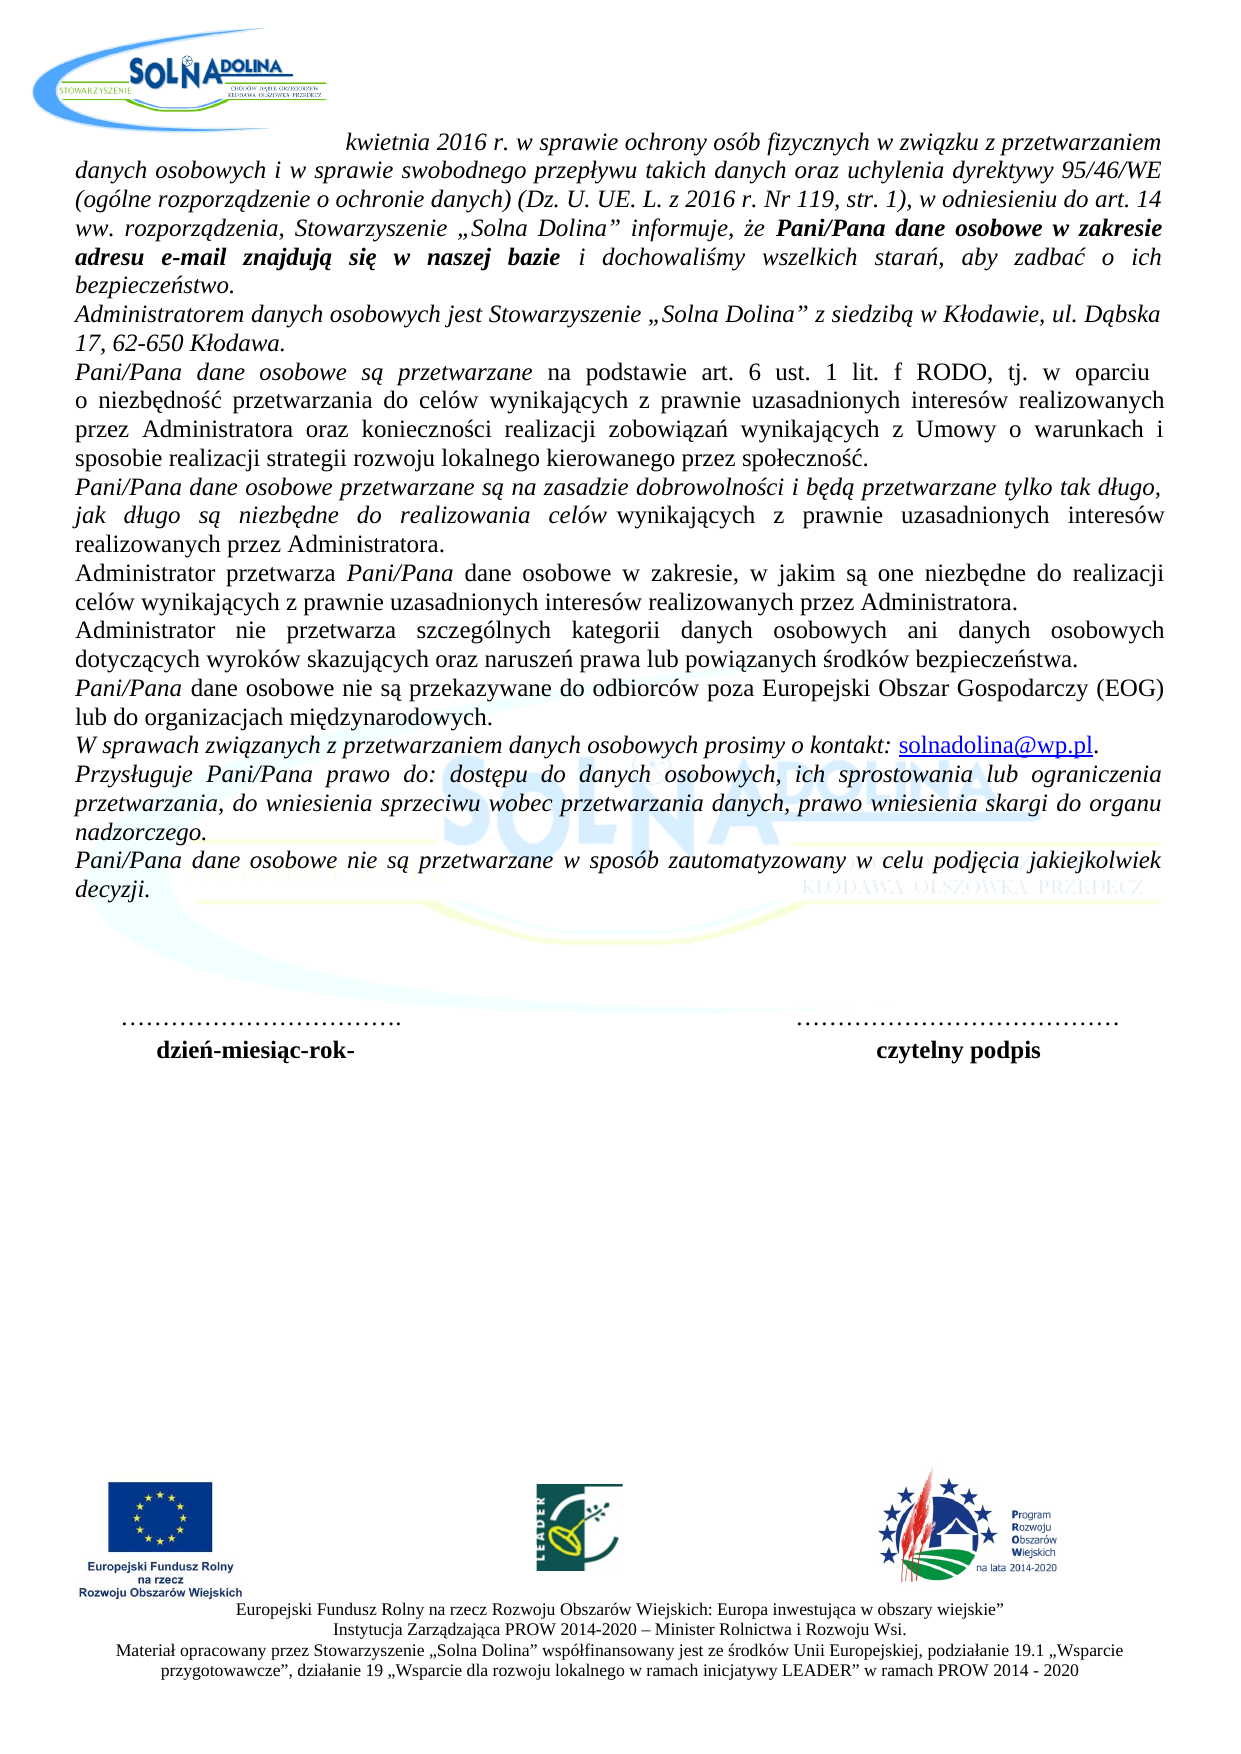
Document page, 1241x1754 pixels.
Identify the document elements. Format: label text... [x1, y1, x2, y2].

text ……………………………. ………………………………… [75, 1002, 1165, 1031]
picture [870, 1461, 1067, 1590]
text Pani/Pana dane osobowe przetwarzane są na zasadzie dobrowolności i będą przetwarzane tylko tak długo, jak długo są niezbędne do realizowania celów wynikających z prawnie uzasadnionych interesów realizowanych przez Administratora. [75, 472, 1165, 558]
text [75, 127, 1165, 299]
text Administrator nie przetwarza szczególnych kategorii danych osobowych ani danych osobowych dotyczących wyroków skazujących oraz naruszeń prawa lub powiązanych środków bezpieczeństwa. [75, 615, 1165, 673]
text Przysługuje Pani/Pana prawo do: dostępu do danych osobowych, ich sprostowania lub ograniczenia przetwarzania, do wniesienia sprzeciwu wobec przetwarzania danych, prawo wniesienia skargi do organu nadzorczego. [75, 759, 1165, 845]
picture [535, 1484, 623, 1569]
text Pani/Pana dane osobowe nie są przetwarzane w sposób zautomatyzowany w celu podjęcia jakiejkolwiek decyzji. [75, 845, 1165, 903]
text Pani/Pana dane osobowe są przetwarzane na podstawie art. 6 ust. 1 lit. f RODO, tj. w oparciu o niezbędność przetwarzania do celów wynikających z prawnie uzasadnionych interesów realizowanych przez Administratora oraz konieczności realizacji zobowiązań wynikających z Umowy o warunkach i sposobie realizacji strategii rozwoju lokalnego kierowanego przez społeczność. [75, 357, 1165, 472]
text dzień-miesiąc-rok- czytelny podpis [75, 1035, 1165, 1064]
picture [30, 26, 327, 135]
text Administrator przetwarza Pani/Pana dane osobowe w zakresie, w jakim są one niezbędne do realizacji celów wynikających z prawnie uzasadnionych interesów realizowanych przez Administratora. [75, 558, 1165, 615]
text Administratorem danych osobowych jest Stowarzyszenie „Solna Dolina” z siedzibą w Kłodawie, ul. Dąbska 17, 62-650 Kłodawa. [75, 299, 1165, 357]
text Pani/Pana dane osobowe nie są przekazywane do odbiorców poza Europejski Obszar Gospodarczy (EOG) lub do organizacjach międzynarodowych. [75, 673, 1165, 730]
text W sprawach związanych z przetwarzaniem danych osobowych prosimy o kontakt: solnadolina@wp.pl. [75, 730, 1165, 759]
picture [74, 1474, 243, 1600]
